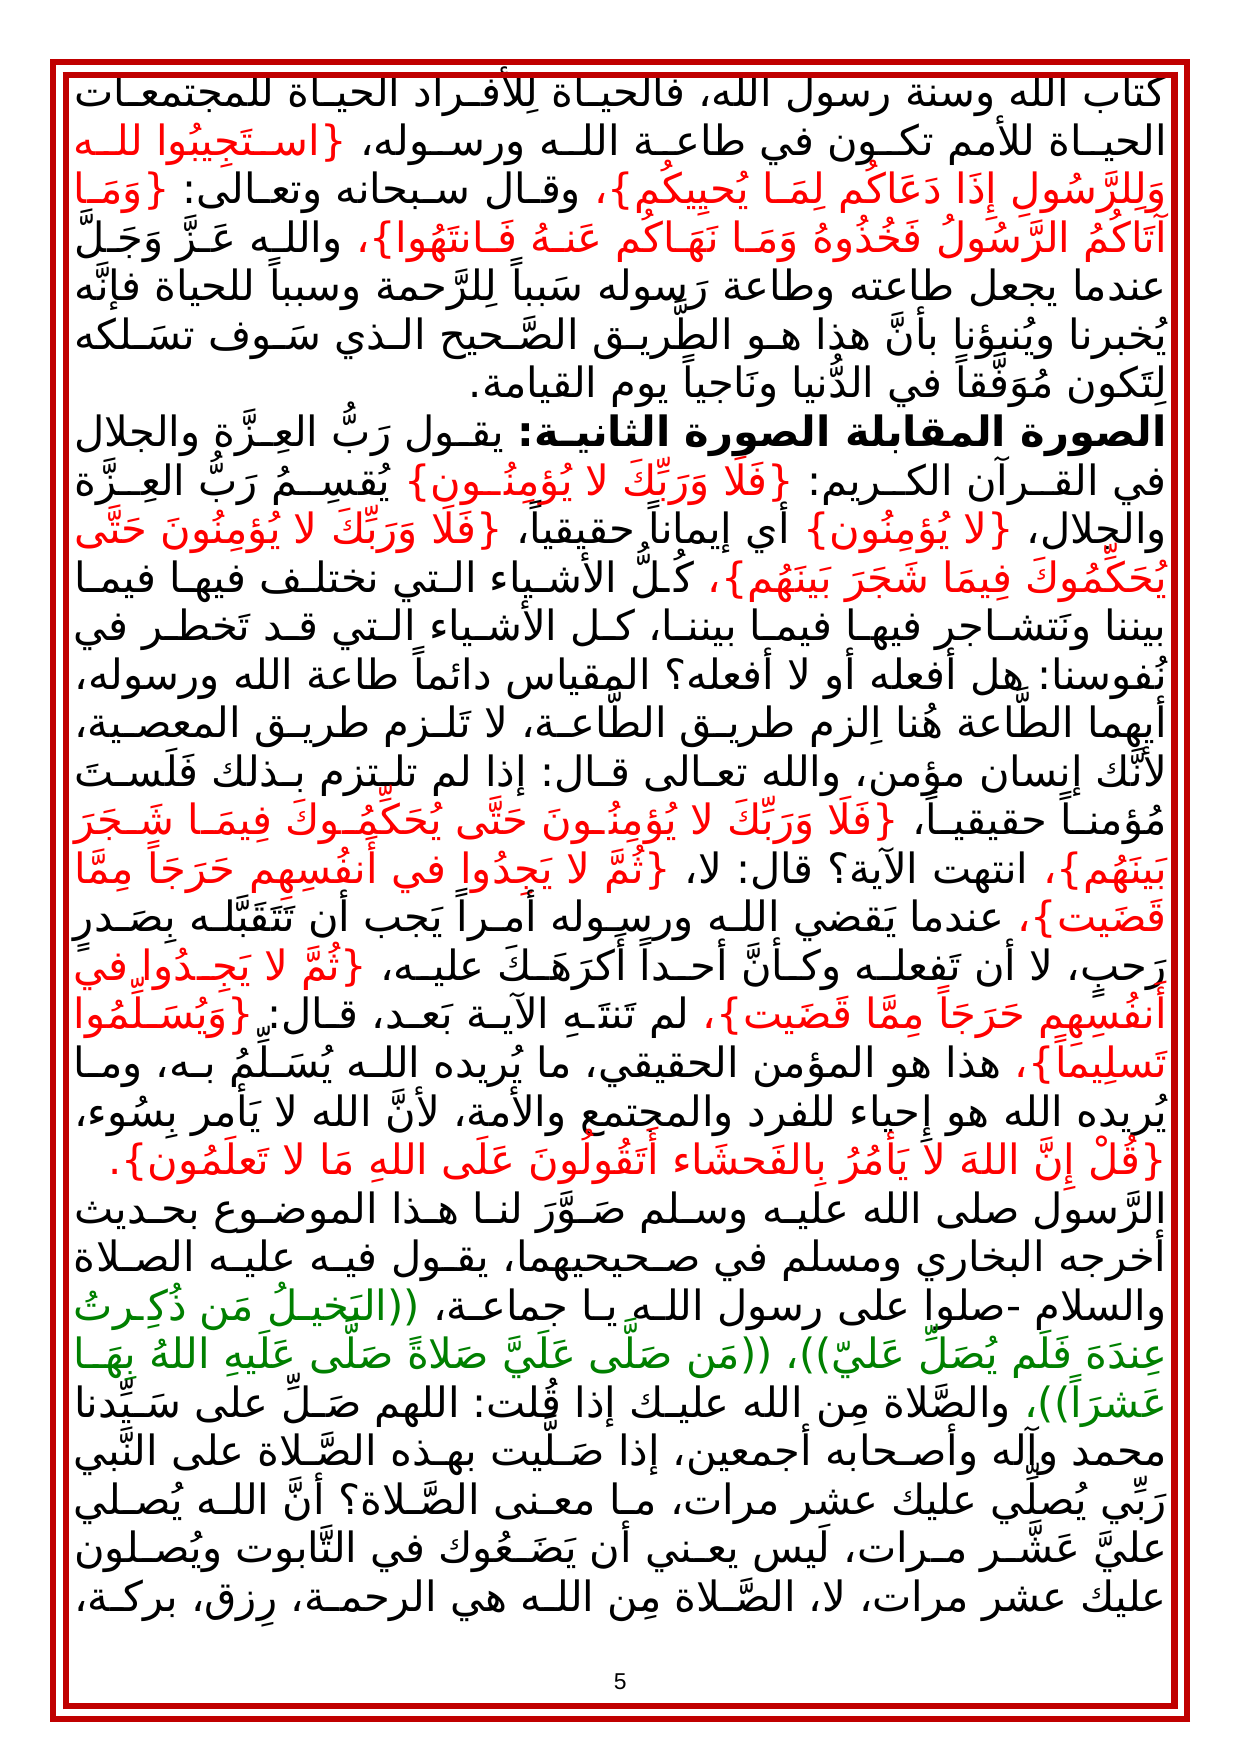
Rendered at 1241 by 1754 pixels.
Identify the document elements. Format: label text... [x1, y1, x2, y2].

text الصورة المقابلة الصورة الثانية: يقول رَبُّ العِزَّة والجلال في القرآن الكريم: {فَلَا وَرَبِّكَ لا يُؤمِنُون} يُقسِمُ رَبُّ العِزَّة والجلال، {لا يُؤمِنُون} أي إيماناً حقيقياً، {فَلَا وَرَبِّكَ لا يُؤمِنُونَ حَتَّى يُحَكِّمُوكَ فِيمَا شَجَرَ بَينَهُم}، كُلُّ الأشياء التي نختلف فيها فيما بيننا ونَتشاجر فيها فيما بيننا، كل الأشياء التي قد تَخطر في نُفوسنا: هل أفعله أو لا أفعله؟ المقياس دائماً طاعة الله ورسوله، أيهما الطَّاعة هُنا اِلزم طريق الطَّاعة، لا تَلزم طريق المعصية، لأنَّك إنسان مؤمن، والله تعالى قال: إذا لم تلتزم بذلك فَلَستَ مُؤمناً حقيقياً، {فَلَا وَرَبِّكَ لا يُؤمِنُونَ حَتَّى يُحَكِّمُوكَ فِيمَا شَجَرَ بَينَهُم}، انتهت الآية؟ قال: لا، {ثُمَّ لا يَجِدُوا في أَنفُسِهِم حَرَجَاً مِمَّا قَضَيت}، عندما يَقضي الله ورسوله أمراً يَجب أن تَتَقَبَّله بِصَدرٍ رَحبٍ، لا أن تَفعله وكأنَّ أحداً أَكرَهَكَ عليه، {ثُمَّ لا يَجِدُوا في أَنفُسِهِم حَرَجَاً مِمَّا قَضَيت}، لم تَنتَهِ الآية بَعد، قال: {وَيُسَلِّمُوا تَسلِيماً}، هذا هو المؤمن الحقيقي، ما يُريده الله يُسَلِّمُ به، وما يُريده الله هو إِحياء للفرد والمجتمع والأمة، لأنَّ الله لا يَأمر بِسُوء، {قُلْ إِنَّ اللهَ لا يَأمُرُ بِالفَحشَاء أَتَقُولُونَ عَلَى اللهِ مَا لا تَعلَمُون}. [74, 408, 1167, 1184]
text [74, 78, 1167, 408]
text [74, 1184, 1167, 1621]
